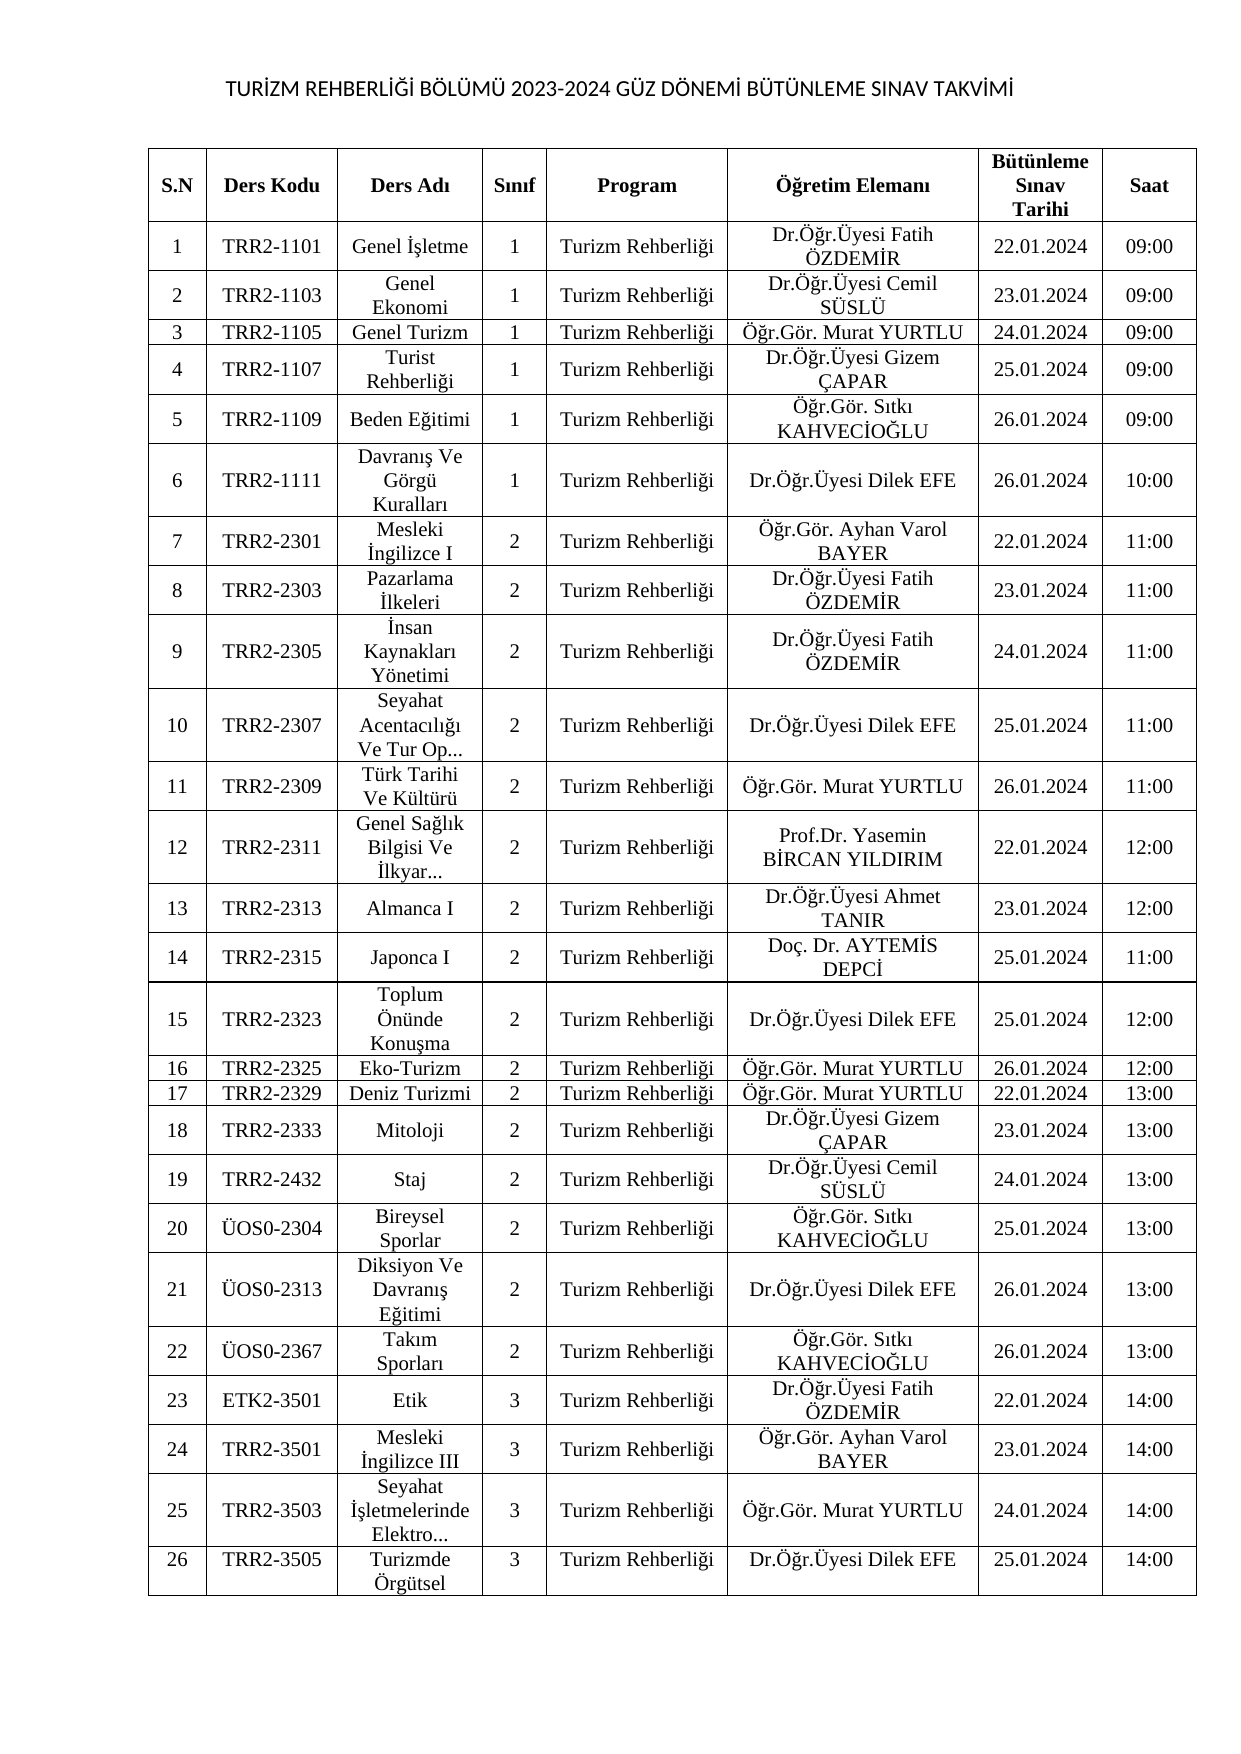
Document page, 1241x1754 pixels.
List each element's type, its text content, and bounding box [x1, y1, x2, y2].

table_cell Beden Eğitimi [338, 395, 482, 443]
table_cell TRR2-1103 [207, 271, 337, 319]
table_cell 25.01.2024 [979, 689, 1102, 761]
table_cell 14:00 [1103, 1376, 1196, 1424]
table_cell Japonca I [338, 933, 482, 981]
table_cell Deniz Turizmi [338, 1081, 482, 1105]
table_cell 1 [483, 395, 546, 443]
table_cell 13 [149, 884, 206, 932]
table_cell 22.01.2024 [979, 811, 1102, 883]
table_cell 2 [483, 1155, 546, 1203]
table_cell 25.01.2024 [979, 345, 1102, 393]
table_cell Turizm Rehberliği [547, 1376, 727, 1424]
table_cell 23.01.2024 [979, 884, 1102, 932]
table_cell 14 [149, 933, 206, 981]
table_cell 11:00 [1103, 615, 1196, 687]
table_cell 09:00 [1103, 271, 1196, 319]
table_cell 16 [149, 1056, 206, 1080]
table_cell Toplum Önünde Konuşma [338, 983, 482, 1054]
table_cell Turizm Rehberliği [547, 444, 727, 516]
table_cell 09:00 [1103, 320, 1196, 344]
table_cell 13:00 [1103, 1106, 1196, 1154]
table_cell 3 [483, 1547, 546, 1595]
table_cell Doç. Dr. AYTEMİS DEPCİ [728, 933, 978, 981]
table_cell 10:00 [1103, 444, 1196, 516]
table_cell Turizm Rehberliği [547, 1253, 727, 1326]
table_cell Turizm Rehberliği [547, 517, 727, 565]
table_cell Dr.Öğr.Üyesi Gizem ÇAPAR [728, 345, 978, 393]
table_cell 2 [483, 884, 546, 932]
table_cell TRR2-3505 [207, 1547, 337, 1595]
table_cell 2 [149, 271, 206, 319]
table_cell Turizm Rehberliği [547, 1327, 727, 1375]
table_cell Öğr.Gör. Ayhan Varol BAYER [728, 1425, 978, 1473]
table_cell TRR2-2307 [207, 689, 337, 761]
table_cell 4 [149, 345, 206, 393]
table_cell 17 [149, 1081, 206, 1105]
table_cell Dr.Öğr.Üyesi Dilek EFE [728, 1253, 978, 1326]
table_cell TRR2-2303 [207, 566, 337, 614]
table_cell 23.01.2024 [979, 1425, 1102, 1473]
table_cell Dr.Öğr.Üyesi Ahmet TANIR [728, 884, 978, 932]
table_cell Eko-Turizm [338, 1056, 482, 1080]
table_cell 3 [149, 320, 206, 344]
table_cell 09:00 [1103, 222, 1196, 270]
table_cell Öğr.Gör. Ayhan Varol BAYER [728, 517, 978, 565]
table_cell Seyahat Acentacılığı Ve Tur Op... [338, 689, 482, 761]
table_cell Seyahat İşletmelerinde Elektro... [338, 1474, 482, 1546]
table_cell 14:00 [1103, 1474, 1196, 1546]
table_cell 24.01.2024 [979, 1155, 1102, 1203]
table_cell 09:00 [1103, 345, 1196, 393]
table_cell Genel İşletme [338, 222, 482, 270]
table_cell 1 [483, 444, 546, 516]
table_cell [338, 1547, 482, 1595]
table_cell 24 [149, 1425, 206, 1473]
table_cell 13:00 [1103, 1204, 1196, 1252]
table_cell TRR2-3503 [207, 1474, 337, 1546]
table_cell 7 [149, 517, 206, 565]
table_cell Öğr.Gör. Murat YURTLU [728, 762, 978, 810]
table_cell Turizm Rehberliği [547, 566, 727, 614]
table_header Öğretim Elemanı [728, 149, 978, 221]
table_cell 5 [149, 395, 206, 443]
table_cell Dr.Öğr.Üyesi Cemil SÜSLÜ [728, 1155, 978, 1203]
table_cell 23.01.2024 [979, 1106, 1102, 1154]
table_cell Turizm Rehberliği [547, 615, 727, 687]
table_cell 11:00 [1103, 517, 1196, 565]
table_cell 23 [149, 1376, 206, 1424]
table_header Program [547, 149, 727, 221]
table_cell Dr.Öğr.Üyesi Fatih ÖZDEMİR [728, 615, 978, 687]
table_cell Mitoloji [338, 1106, 482, 1154]
table_cell 13:00 [1103, 1327, 1196, 1375]
table_cell 12:00 [1103, 884, 1196, 932]
table_cell TRR2-2315 [207, 933, 337, 981]
table_cell 19 [149, 1155, 206, 1203]
table_cell 18 [149, 1106, 206, 1154]
table_cell TRR2-2325 [207, 1056, 337, 1080]
table_cell Öğr.Gör. Murat YURTLU [728, 1056, 978, 1080]
table_cell 2 [483, 1056, 546, 1080]
table_cell ÜOS0-2313 [207, 1253, 337, 1326]
table_cell Öğr.Gör. Murat YURTLU [728, 1474, 978, 1546]
table_cell Dr.Öğr.Üyesi Dilek EFE [728, 983, 978, 1054]
table_cell Dr.Öğr.Üyesi Fatih ÖZDEMİR [728, 566, 978, 614]
table_cell 2 [483, 615, 546, 687]
table_cell Turizm Rehberliği [547, 689, 727, 761]
table_cell Turizm Rehberliği [547, 884, 727, 932]
table_cell Turizm Rehberliği [547, 811, 727, 883]
table_cell TRR2-2309 [207, 762, 337, 810]
table_cell 21 [149, 1253, 206, 1326]
table_cell Turizm Rehberliği [547, 345, 727, 393]
table_header Sınıf [483, 149, 546, 221]
table_cell Türk Tarihi Ve Kültürü [338, 762, 482, 810]
table_cell Genel Turizm [338, 320, 482, 344]
table_cell Öğr.Gör. Murat YURTLU [728, 1081, 978, 1105]
table_cell 1 [483, 222, 546, 270]
table_cell Dr.Öğr.Üyesi Fatih ÖZDEMİR [728, 222, 978, 270]
table_cell 3 [483, 1425, 546, 1473]
table_cell 13:00 [1103, 1081, 1196, 1105]
table_cell 26.01.2024 [979, 762, 1102, 810]
table_cell 11:00 [1103, 689, 1196, 761]
table_cell 09:00 [1103, 395, 1196, 443]
table_cell Öğr.Gör. Sıtkı KAHVECİOĞLU [728, 395, 978, 443]
table_cell 2 [483, 566, 546, 614]
table_cell 24.01.2024 [979, 320, 1102, 344]
table_cell 1 [149, 222, 206, 270]
table_cell TRR2-1101 [207, 222, 337, 270]
table_cell Turizm Rehberliği [547, 320, 727, 344]
table_cell 22 [149, 1327, 206, 1375]
table_cell Genel Ekonomi [338, 271, 482, 319]
table_cell Dr.Öğr.Üyesi Cemil SÜSLÜ [728, 271, 978, 319]
table_cell 2 [483, 1327, 546, 1375]
table_cell Staj [338, 1155, 482, 1203]
table_cell Turizm Rehberliği [547, 222, 727, 270]
table_cell 12 [149, 811, 206, 883]
table_cell Turizm Rehberliği [547, 1056, 727, 1080]
table_cell 13:00 [1103, 1155, 1196, 1203]
table_cell Prof.Dr. Yasemin BİRCAN YILDIRIM [728, 811, 978, 883]
table_cell Turist Rehberliği [338, 345, 482, 393]
table_header Ders Kodu [207, 149, 337, 221]
table_cell Mesleki İngilizce III [338, 1425, 482, 1473]
table_cell TRR2-2311 [207, 811, 337, 883]
table_cell TRR2-1107 [207, 345, 337, 393]
table_cell Genel Sağlık Bilgisi Ve İlkyar... [338, 811, 482, 883]
table_cell 22.01.2024 [979, 1376, 1102, 1424]
table_cell Diksiyon Ve Davranış Eğitimi [338, 1253, 482, 1326]
table_cell 8 [149, 566, 206, 614]
table_cell Takım Sporları [338, 1327, 482, 1375]
table_cell TRR2-2329 [207, 1081, 337, 1105]
table_cell 22.01.2024 [979, 517, 1102, 565]
table_cell Davranış Ve Görgü Kuralları [338, 444, 482, 516]
table_cell 12:00 [1103, 811, 1196, 883]
table_cell 2 [483, 689, 546, 761]
table_cell 13:00 [1103, 1253, 1196, 1326]
table_cell 26.01.2024 [979, 395, 1102, 443]
table_header Bütünleme Sınav Tarihi [979, 149, 1102, 221]
table_cell 23.01.2024 [979, 271, 1102, 319]
table_cell 3 [483, 1376, 546, 1424]
table_cell TRR2-1109 [207, 395, 337, 443]
table_cell TRR2-2301 [207, 517, 337, 565]
table_cell Turizm Rehberliği [547, 1204, 727, 1252]
table_cell TRR2-2333 [207, 1106, 337, 1154]
table_cell 23.01.2024 [979, 566, 1102, 614]
table_cell 25.01.2024 [979, 933, 1102, 981]
table_cell 25 [149, 1474, 206, 1546]
table_cell 2 [483, 1106, 546, 1154]
table_cell 26.01.2024 [979, 444, 1102, 516]
table_cell 24.01.2024 [979, 1474, 1102, 1546]
table_cell Turizm Rehberliği [547, 271, 727, 319]
table_cell Öğr.Gör. Murat YURTLU [728, 320, 978, 344]
table_cell Turizm Rehberliği [547, 983, 727, 1054]
table_cell Dr.Öğr.Üyesi Fatih ÖZDEMİR [728, 1376, 978, 1424]
table_cell 26.01.2024 [979, 1253, 1102, 1326]
table_cell Dr.Öğr.Üyesi Dilek EFE [728, 444, 978, 516]
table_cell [728, 1547, 978, 1595]
table_cell 1 [483, 271, 546, 319]
table_cell Öğr.Gör. Sıtkı KAHVECİOĞLU [728, 1204, 978, 1252]
table_cell 11:00 [1103, 566, 1196, 614]
table_cell Turizm Rehberliği [547, 1081, 727, 1105]
table_cell Turizm Rehberliği [547, 1547, 727, 1595]
table_cell 2 [483, 811, 546, 883]
table_cell 2 [483, 762, 546, 810]
table_cell Turizm Rehberliği [547, 1425, 727, 1473]
table_cell 1 [483, 320, 546, 344]
table_cell 25.01.2024 [979, 1204, 1102, 1252]
table_cell Dr.Öğr.Üyesi Gizem ÇAPAR [728, 1106, 978, 1154]
table_cell 25.01.2024 [979, 1547, 1102, 1595]
table_cell 2 [483, 983, 546, 1054]
table_cell Turizm Rehberliği [547, 1106, 727, 1154]
table_cell Öğr.Gör. Sıtkı KAHVECİOĞLU [728, 1327, 978, 1375]
table_cell 25.01.2024 [979, 983, 1102, 1054]
table_cell Mesleki İngilizce I [338, 517, 482, 565]
table_cell 11:00 [1103, 762, 1196, 810]
table_cell ETK2-3501 [207, 1376, 337, 1424]
table_cell 3 [483, 1474, 546, 1546]
table_cell 14:00 [1103, 1425, 1196, 1473]
table_cell 24.01.2024 [979, 615, 1102, 687]
table_cell Turizm Rehberliği [547, 1474, 727, 1546]
table_cell 15 [149, 983, 206, 1054]
table_cell Almanca I [338, 884, 482, 932]
table_cell Pazarlama İlkeleri [338, 566, 482, 614]
table_cell Turizm Rehberliği [547, 1155, 727, 1203]
table_cell 2 [483, 1253, 546, 1326]
table_cell Etik [338, 1376, 482, 1424]
table_cell 26.01.2024 [979, 1056, 1102, 1080]
table_cell TRR2-1111 [207, 444, 337, 516]
table_cell 2 [483, 1081, 546, 1105]
table_cell 6 [149, 444, 206, 516]
table_cell 14:00 [1103, 1547, 1196, 1595]
table_cell 2 [483, 933, 546, 981]
table_cell 22.01.2024 [979, 1081, 1102, 1105]
table_cell TRR2-1105 [207, 320, 337, 344]
table_cell TRR2-2305 [207, 615, 337, 687]
table_cell Dr.Öğr.Üyesi Dilek EFE [728, 689, 978, 761]
table_cell TRR2-3501 [207, 1425, 337, 1473]
table_cell 12:00 [1103, 983, 1196, 1054]
table_header Ders Adı [338, 149, 482, 221]
table_cell 11:00 [1103, 933, 1196, 981]
table_cell TRR2-2432 [207, 1155, 337, 1203]
table_cell ÜOS0-2367 [207, 1327, 337, 1375]
table_header Saat [1103, 149, 1196, 221]
table_cell 22.01.2024 [979, 222, 1102, 270]
table_cell 1 [483, 345, 546, 393]
table_cell TRR2-2323 [207, 983, 337, 1054]
table_cell İnsan Kaynakları Yönetimi [338, 615, 482, 687]
table_cell Turizm Rehberliği [547, 395, 727, 443]
table_cell 9 [149, 615, 206, 687]
table_cell 10 [149, 689, 206, 761]
table_cell 26.01.2024 [979, 1327, 1102, 1375]
table_cell Turizm Rehberliği [547, 762, 727, 810]
table_cell TRR2-2313 [207, 884, 337, 932]
table_cell Turizm Rehberliği [547, 933, 727, 981]
table_cell 2 [483, 1204, 546, 1252]
table_cell ÜOS0-2304 [207, 1204, 337, 1252]
table_cell 26 [149, 1547, 206, 1595]
table_cell 12:00 [1103, 1056, 1196, 1080]
table_cell 2 [483, 517, 546, 565]
table_cell Bireysel Sporlar [338, 1204, 482, 1252]
table_cell 20 [149, 1204, 206, 1252]
table_cell 11 [149, 762, 206, 810]
table_header S.N [149, 149, 206, 221]
